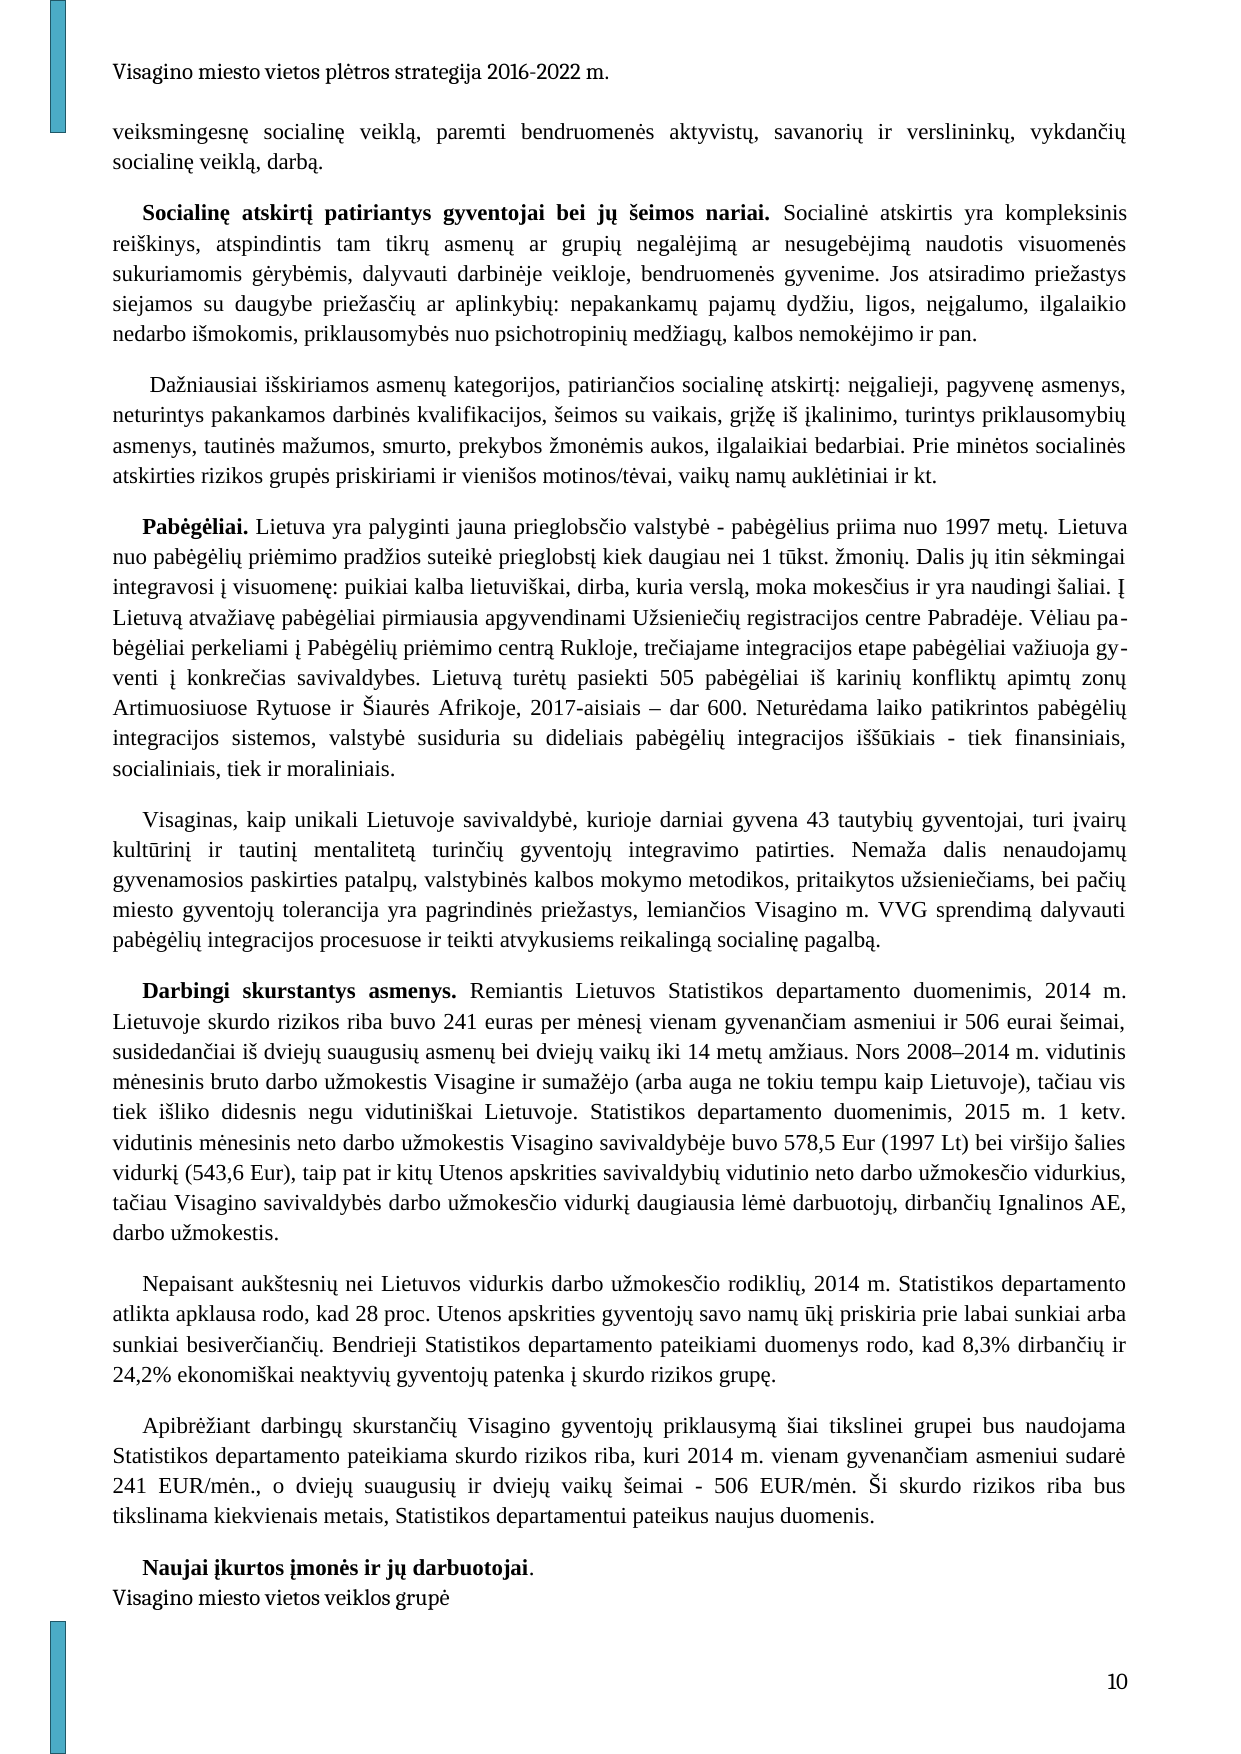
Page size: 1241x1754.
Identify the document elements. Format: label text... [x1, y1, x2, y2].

text Visaginas, kaip unikali Lietuvoje savivaldybė, kurioje darniai gyvena 43 tautybių gyventojai, turi įvairų kultūrinį ir tautinį mentalitetą turinčių gyventojų integravimo patirties. Nemaža dalis nenaudojamų gyvenamosios paskirties patalpų, valstybinės kalbos mokymo metodikos, pritaikytos užsieniečiams, bei pačių miesto gyventojų tolerancija yra pagrindinės priežastys, lemiančios Visagino m. VVG sprendimą dalyvauti pabėgėlių integracijos procesuose ir teikti atvykusiems reikalingą socialinę pagalbą. [112, 806, 1128, 953]
text Naujai įkurtos įmonės ir jų darbuotojai. [112, 1553, 1128, 1580]
text Socialinę atskirtį patiriantys gyventojai bei jų šeimos nariai. Socialinė atskirtis yra kompleksinis reiškinys, atspindintis tam tikrų asmenų ar grupių negalėjimą ar nesugebėjimą naudotis visuomenės sukuriamomis gėrybėmis, dalyvauti darbinėje veikloje, bendruomenės gyvenime. Jos atsiradimo priežastys siejamos su daugybe priežasčių ar aplinkybių: nepakankamų pajamų dydžiu, ligos, neįgalumo, ilgalaikio nedarbo išmokomis, priklausomybės nuo psichotropinių medžiagų, kalbos nemokėjimo ir pan. [112, 199, 1128, 347]
text Dažniausiai išskiriamos asmenų kategorijos, patiriančios socialinę atskirtį: neįgalieji, pagyvenę asmenys, neturintys pakankamos darbinės kvalifikacijos, šeimos su vaikais, grįžę iš įkalinimo, turintys priklausomybių asmenys, tautinės mažumos, smurto, prekybos žmonėmis aukos, ilgalaikiai bedarbiai. Prie minėtos socialinės atskirties rizikos grupės priskiriami ir vienišos motinos/tėvai, vaikų namų auklėtiniai ir kt. [112, 371, 1128, 488]
text Darbingi skurstantys asmenys. Remiantis Lietuvos Statistikos departamento duomenimis, 2014 m. Lietuvoje skurdo rizikos riba buvo 241 euras per mėnesį vienam gyvenančiam asmeniui ir 506 eurai šeimai, susidedančiai iš dviejų suaugusių asmenų bei dviejų vaikų iki 14 metų amžiaus. Nors 2008–2014 m. vidutinis mėnesinis bruto darbo užmokestis Visagine ir sumažėjo (arba auga ne tokiu tempu kaip Lietuvoje), tačiau vis tiek išliko didesnis negu vidutiniškai Lietuvoje. Statistikos departamento duomenimis, 2015 m. 1 ketv. vidutinis mėnesinis neto darbo užmokestis Visagino savivaldybėje buvo 578,5 Eur (1997 Lt) bei viršijo šalies vidurkį (543,6 Eur), taip pat ir kitų Utenos apskrities savivaldybių vidutinio neto darbo užmokesčio vidurkius, tačiau Visagino savivaldybės darbo užmokesčio vidurkį daugiausia lėmė darbuotojų, dirbančių Ignalinos AE, darbo užmokestis. [112, 977, 1128, 1246]
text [112, 118, 1128, 175]
text Pabėgėliai. Lietuva yra palyginti jauna prieglobsčio valstybė - pabėgėlius priima nuo 1997 metų. Lietuva nuo pabėgėlių priėmimo pradžios suteikė prieglobstį kiek daugiau nei 1 tūkst. žmonių. Dalis jų itin sėkmingai integravosi į visuomenę: puikiai kalba lietuviškai, dirba, kuria verslą, moka mokesčius ir yra naudingi šaliai. Į Lietuvą atvažiavę pabėgėliai pirmiausia apgyvendinami Užsieniečių registracijos centre Pabradėje. Vėliau pabėgėliai perkeliami į Pabėgėlių priėmimo centrą Rukloje, trečiajame integracijos etape pabėgėliai važiuoja gyventi į konkrečias savivaldybes. Lietuvą turėtų pasiekti 505 pabėgėliai iš karinių konfliktų apimtų zonų Artimuosiuose Rytuose ir Šiaurės Afrikoje, 2017-aisiais – dar 600. Neturėdama laiko patikrintos pabėgėlių integracijos sistemos, valstybė susiduria su dideliais pabėgėlių integracijos iššūkiais - tiek finansiniais, socialiniais, tiek ir moraliniais. [112, 513, 1128, 781]
text Apibrėžiant darbingų skurstančių Visagino gyventojų priklausymą šiai tikslinei grupei bus naudojama Statistikos departamento pateikiama skurdo rizikos riba, kuri 2014 m. vienam gyvenančiam asmeniui sudarė 241 EUR/mėn., o dviejų suaugusių ir dviejų vaikų šeimai - 506 EUR/mėn. Ši skurdo rizikos riba bus tikslinama kiekvienais metais, Statistikos departamentui pateikus naujus duomenis. [112, 1412, 1128, 1529]
text Nepaisant aukštesnių nei Lietuvos vidurkis darbo užmokesčio rodiklių, 2014 m. Statistikos departamento atlikta apklausa rodo, kad 28 proc. Utenos apskrities gyventojų savo namų ūkį priskiria prie labai sunkiai arba sunkiai besiverčiančių. Bendrieji Statistikos departamento pateikiami duomenys rodo, kad 8,3% dirbančių ir 24,2% ekonomiškai neaktyvių gyventojų patenka į skurdo rizikos grupę. [112, 1270, 1128, 1387]
